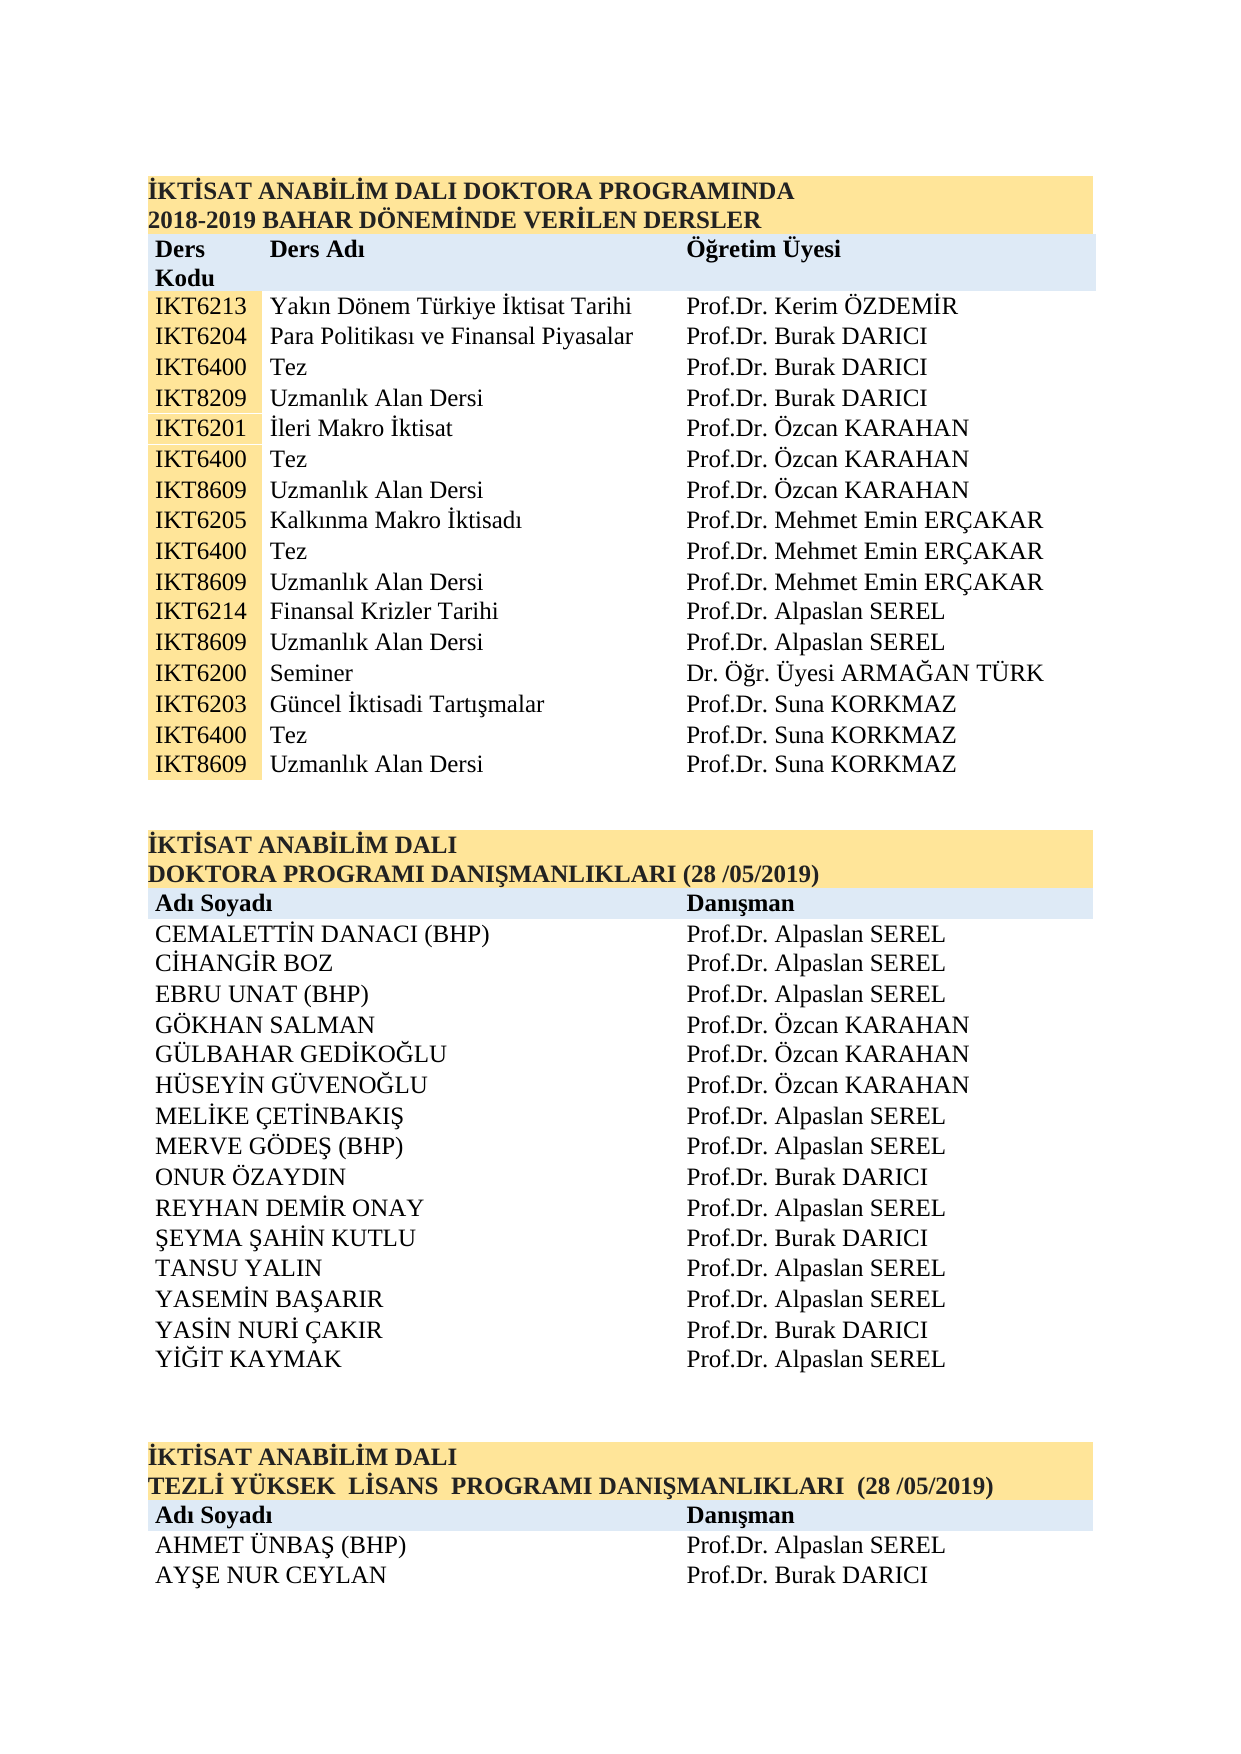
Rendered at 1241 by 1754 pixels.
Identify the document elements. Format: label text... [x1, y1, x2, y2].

table_header Ders Adı [262, 234, 679, 291]
table_cell TANSU YALIN [148, 1253, 679, 1284]
table_cell Güncel İktisadi Tartışmalar [262, 689, 679, 720]
table_cell Prof.Dr. Burak DARICI [679, 1560, 1093, 1591]
table_cell IKT6400 [148, 352, 262, 383]
table_cell Tez [262, 536, 679, 567]
table_cell Prof.Dr. Alpaslan SEREL [679, 1193, 1093, 1223]
table_cell Prof.Dr. Alpaslan SEREL [679, 596, 1096, 627]
table_cell Prof.Dr. Burak DARICI [679, 1224, 1093, 1253]
table_cell Prof.Dr. Burak DARICI [679, 1162, 1093, 1193]
table_cell Dr. Öğr. Üyesi ARMAĞAN TÜRK [679, 658, 1096, 689]
table_header Öğretim Üyesi [679, 234, 1096, 291]
table_cell IKT6203 [148, 689, 262, 720]
table_cell GÖKHAN SALMAN [148, 1010, 679, 1039]
table_cell AYŞE NUR CEYLAN [148, 1560, 679, 1591]
table_cell EBRU UNAT (BHP) [148, 979, 679, 1010]
table_cell IKT6400 [148, 720, 262, 749]
table_cell IKT6213 [148, 291, 262, 321]
table_cell Prof.Dr. Özcan KARAHAN [679, 445, 1096, 475]
table_cell Prof.Dr. Özcan KARAHAN [679, 1070, 1093, 1101]
table_cell Prof.Dr. Alpaslan SEREL [679, 627, 1096, 658]
table_cell Prof.Dr. Özcan KARAHAN [679, 475, 1096, 505]
table_cell Prof.Dr. Özcan KARAHAN [679, 1010, 1093, 1039]
table_cell Tez [262, 720, 679, 749]
table_cell Tez [262, 445, 679, 475]
table_header Adı Soyadı [148, 1500, 679, 1531]
table_cell Prof.Dr. Mehmet Emin ERÇAKAR [679, 567, 1096, 596]
table_cell Prof.Dr. Alpaslan SEREL [679, 1344, 1093, 1375]
text İKTİSAT ANABİLİM DALI DOKTORA PROGRAMINDA [148, 176, 1093, 205]
text DOKTORA PROGRAMI DANIŞMANLIKLARI (28 /05/2019) [148, 859, 1093, 888]
table_header Adı Soyadı [148, 888, 679, 919]
table_cell MELİKE ÇETİNBAKIŞ [148, 1101, 679, 1131]
table_header Danışman [679, 1500, 1093, 1531]
table_cell Prof.Dr. Özcan KARAHAN [679, 1040, 1093, 1070]
table_cell ŞEYMA ŞAHİN KUTLU [148, 1224, 679, 1253]
table_header Ders Kodu [148, 234, 262, 291]
table_cell Tez [262, 352, 679, 383]
table_cell Prof.Dr. Alpaslan SEREL [679, 1101, 1093, 1131]
table_cell YİĞİT KAYMAK [148, 1344, 679, 1375]
table_cell Uzmanlık Alan Dersi [262, 567, 679, 596]
table_cell MERVE GÖDEŞ (BHP) [148, 1131, 679, 1162]
table_cell Prof.Dr. Alpaslan SEREL [679, 1131, 1093, 1162]
text İKTİSAT ANABİLİM DALI [148, 1442, 1093, 1471]
table_cell Prof.Dr. Alpaslan SEREL [679, 948, 1093, 979]
table_cell IKT6214 [148, 596, 262, 627]
table_cell AHMET ÜNBAŞ (BHP) [148, 1531, 679, 1560]
table_cell IKT6400 [148, 536, 262, 567]
table_cell Uzmanlık Alan Dersi [262, 749, 679, 780]
table_cell Prof.Dr. Burak DARICI [679, 352, 1096, 383]
table_cell Prof.Dr. Burak DARICI [679, 1315, 1093, 1344]
table_cell Finansal Krizler Tarihi [262, 596, 679, 627]
table_cell IKT8209 [148, 383, 262, 413]
table_cell IKT6205 [148, 505, 262, 536]
table_cell REYHAN DEMİR ONAY [148, 1193, 679, 1223]
table_cell Prof.Dr. Özcan KARAHAN [679, 414, 1096, 444]
text 2018-2019 BAHAR DÖNEMİNDE VERİLEN DERSLER [148, 205, 1093, 234]
table_cell Uzmanlık Alan Dersi [262, 627, 679, 658]
table_cell HÜSEYİN GÜVENOĞLU [148, 1070, 679, 1101]
table_cell GÜLBAHAR GEDİKOĞLU [148, 1040, 679, 1070]
table_cell Kalkınma Makro İktisadı [262, 505, 679, 536]
table_cell IKT8609 [148, 475, 262, 505]
table_cell IKT6201 [148, 414, 262, 444]
table_cell Prof.Dr. Alpaslan SEREL [679, 1284, 1093, 1315]
table_header Danışman [679, 888, 1093, 919]
table_cell Prof.Dr. Suna KORKMAZ [679, 689, 1096, 720]
table_cell YASEMİN BAŞARIR [148, 1284, 679, 1315]
table_cell İleri Makro İktisat [262, 414, 679, 444]
table_cell Para Politikası ve Finansal Piyasalar [262, 321, 679, 352]
table_cell ONUR ÖZAYDIN [148, 1162, 679, 1193]
table_cell Seminer [262, 658, 679, 689]
table_cell Prof.Dr. Alpaslan SEREL [679, 1253, 1093, 1284]
table_cell Prof.Dr. Suna KORKMAZ [679, 749, 1096, 780]
table_cell Prof.Dr. Mehmet Emin ERÇAKAR [679, 536, 1096, 567]
table_cell IKT6204 [148, 321, 262, 352]
table_cell Uzmanlık Alan Dersi [262, 383, 679, 413]
table_cell IKT8609 [148, 749, 262, 780]
table_cell IKT8609 [148, 567, 262, 596]
table_cell IKT8609 [148, 627, 262, 658]
text TEZLİ YÜKSEK LİSANS PROGRAMI DANIŞMANLIKLARI (28 /05/2019) [148, 1471, 1093, 1500]
table_cell Prof.Dr. Alpaslan SEREL [679, 919, 1093, 948]
table_cell IKT6200 [148, 658, 262, 689]
table_cell Prof.Dr. Burak DARICI [679, 383, 1096, 413]
table_cell YASİN NURİ ÇAKIR [148, 1315, 679, 1344]
table_cell CİHANGİR BOZ [148, 948, 679, 979]
table_cell Uzmanlık Alan Dersi [262, 475, 679, 505]
table_cell Prof.Dr. Mehmet Emin ERÇAKAR [679, 505, 1096, 536]
table_cell Yakın Dönem Türkiye İktisat Tarihi [262, 291, 679, 321]
table_cell Prof.Dr. Alpaslan SEREL [679, 979, 1093, 1010]
table_cell CEMALETTİN DANACI (BHP) [148, 919, 679, 948]
table_cell Prof.Dr. Kerim ÖZDEMİR [679, 291, 1096, 321]
table_cell Prof.Dr. Alpaslan SEREL [679, 1531, 1093, 1560]
table_cell IKT6400 [148, 445, 262, 475]
table_cell Prof.Dr. Burak DARICI [679, 321, 1096, 352]
table_cell Prof.Dr. Suna KORKMAZ [679, 720, 1096, 749]
text İKTİSAT ANABİLİM DALI [148, 830, 1093, 859]
